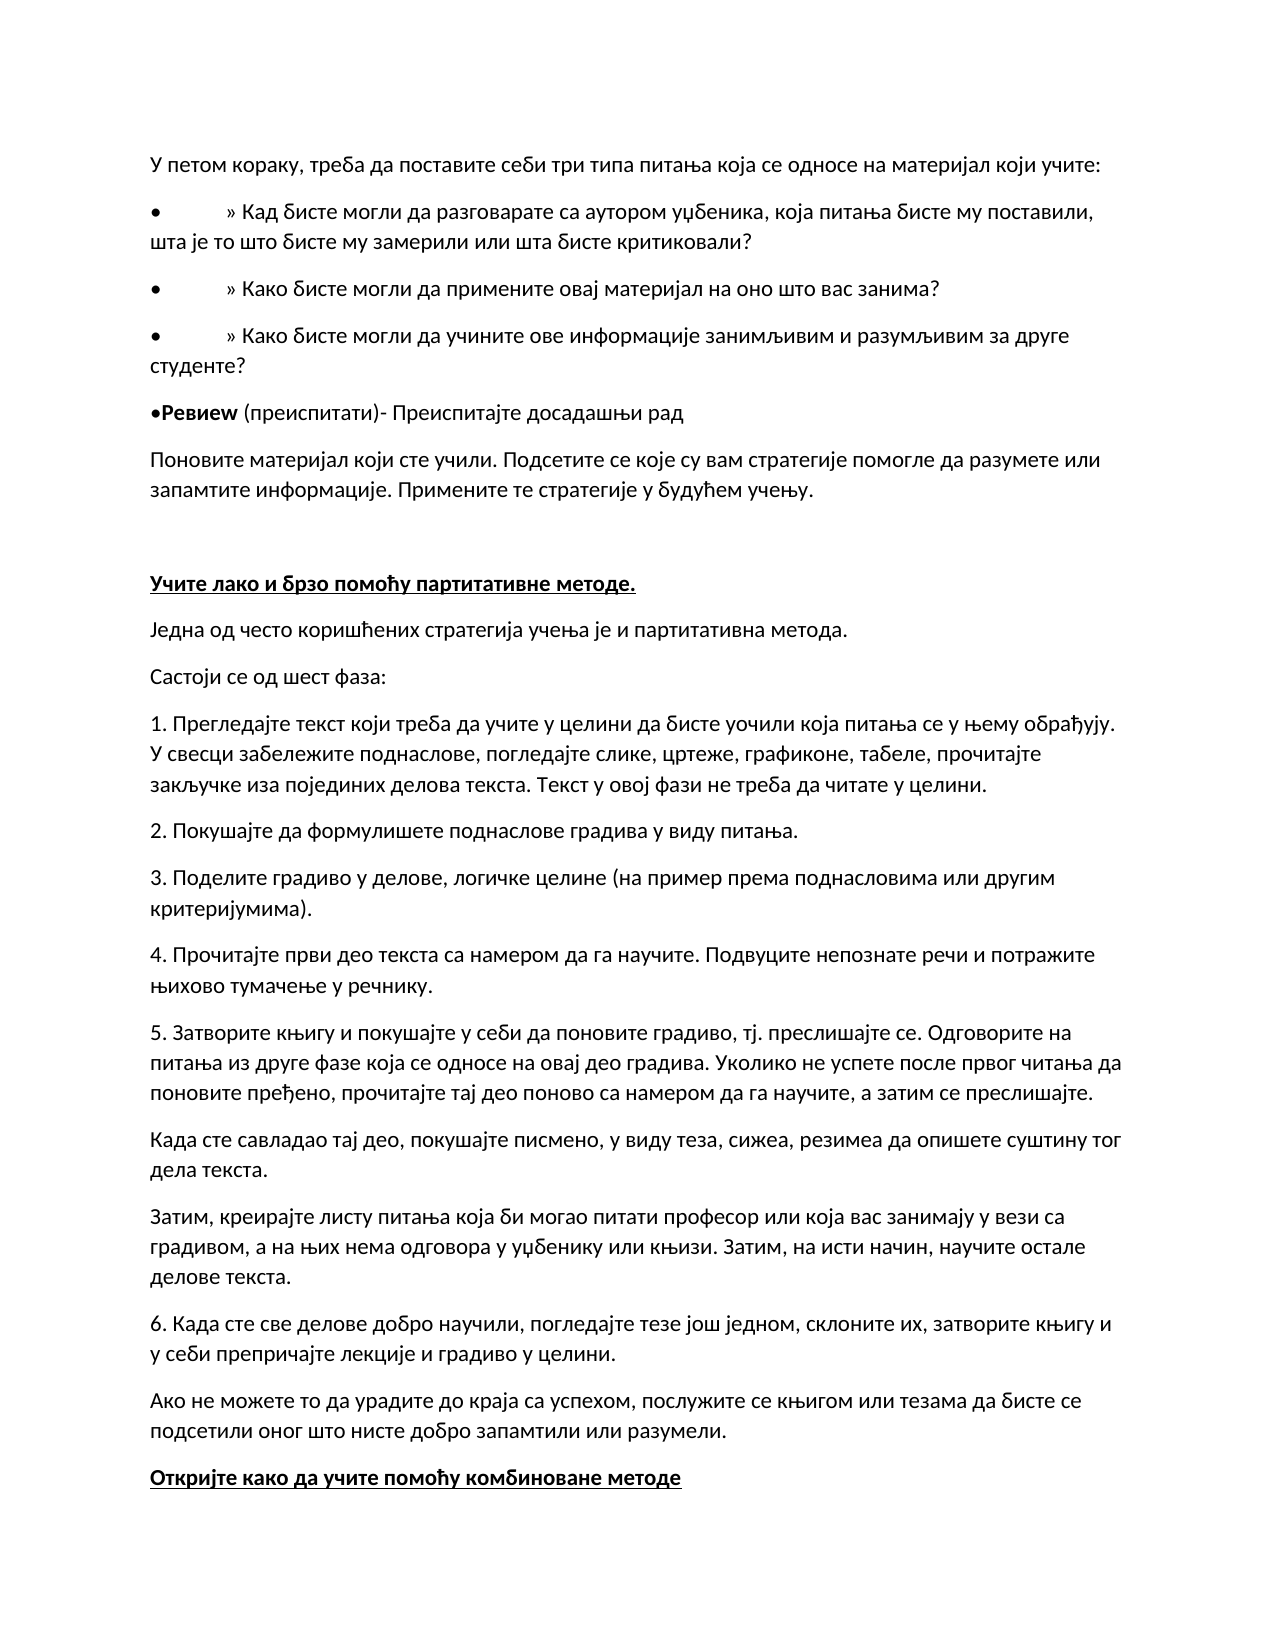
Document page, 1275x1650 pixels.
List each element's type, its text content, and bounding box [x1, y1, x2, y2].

text 2. Покушајте да формулишете поднаслове градива у виду питања. [150, 817, 1125, 845]
text 4. Прочитајте први део текста са намером да га научите. Подвуците непознате речи и потражите њихово тумачење у речнику. [150, 941, 1125, 999]
text У петом кораку, треба да поставите себи три типа питања која се односе на материјал који учите: [150, 150, 1125, 178]
text Поновите материјал који сте учили. Подсетите се које су вам стратегије помогле да разумете или запамтите информације. Примените те стратегије у будућем учењу. [150, 445, 1125, 503]
text Откријте како да учите помоћу комбиноване методе [150, 1463, 1125, 1492]
text Када сте савладао тај део, покушајте писмено, у виду теза, сижеа, резимеа да опишете суштину тог дела текста. [150, 1125, 1125, 1183]
text Учите лако и брзо помоћу партитативне методе. [150, 569, 1125, 597]
text • » Како бисте могли да примените овај материјал на оно што вас занима? [150, 274, 1125, 302]
text • » Како бисте могли да учините ове информације занимљивим и разумљивим за друге студенте? [150, 321, 1125, 379]
text • » Кад бисте могли да разговарате са аутором уџбеника, која питања бисте му поставили, шта је то што бисте му замерили или шта бисте критиковали? [150, 197, 1125, 255]
text Затим, креирајте листу питања која би могао питати професор или која вас занимају у вези са градивом, а на њих нема одговора у уџбенику или књизи. Затим, на исти начин, научите остале делове текста. [150, 1202, 1125, 1291]
text •Ревиеw (преиспитати)- Преиспитајте досадашњи рад [150, 398, 1125, 426]
text Једна од често коришћених стратегија учења је и партитативна метода. [150, 616, 1125, 644]
text 3. Поделите градиво у делове, логичке целине (на пример према поднасловима или другим критеријумима). [150, 863, 1125, 922]
text 6. Када сте све делове добро научили, погледајте тезе још једном, склоните их, затворите књигу и у себи препричајте лекције и градиво у целини. [150, 1309, 1125, 1368]
text 1. Прегледајте текст који треба да учите у целини да бисте уочили која питања се у њему обрађују. У свесци забележите поднаслове, погледајте слике, цртеже, графиконе, табеле, прочитајте закључке иза појединих делова текста. Текст у овој фази не треба да читате у целини. [150, 709, 1125, 798]
text Састоји се од шест фаза: [150, 662, 1125, 691]
text Ако не можете то да урадите до краја са успехом, послужите се књигом или тезама да бисте се подсетили оног што нисте добро запамтили или разумели. [150, 1386, 1125, 1445]
text 5. Затворите књигу и покушајте у себи да поновите градиво, тј. преслишајте се. Одговорите на питања из друге фазе која се односе на овај део градива. Уколико не успете после првог читања да поновите пређено, прочитајте тај део поново са намером да га научите, а затим се преслишајте. [150, 1018, 1125, 1106]
